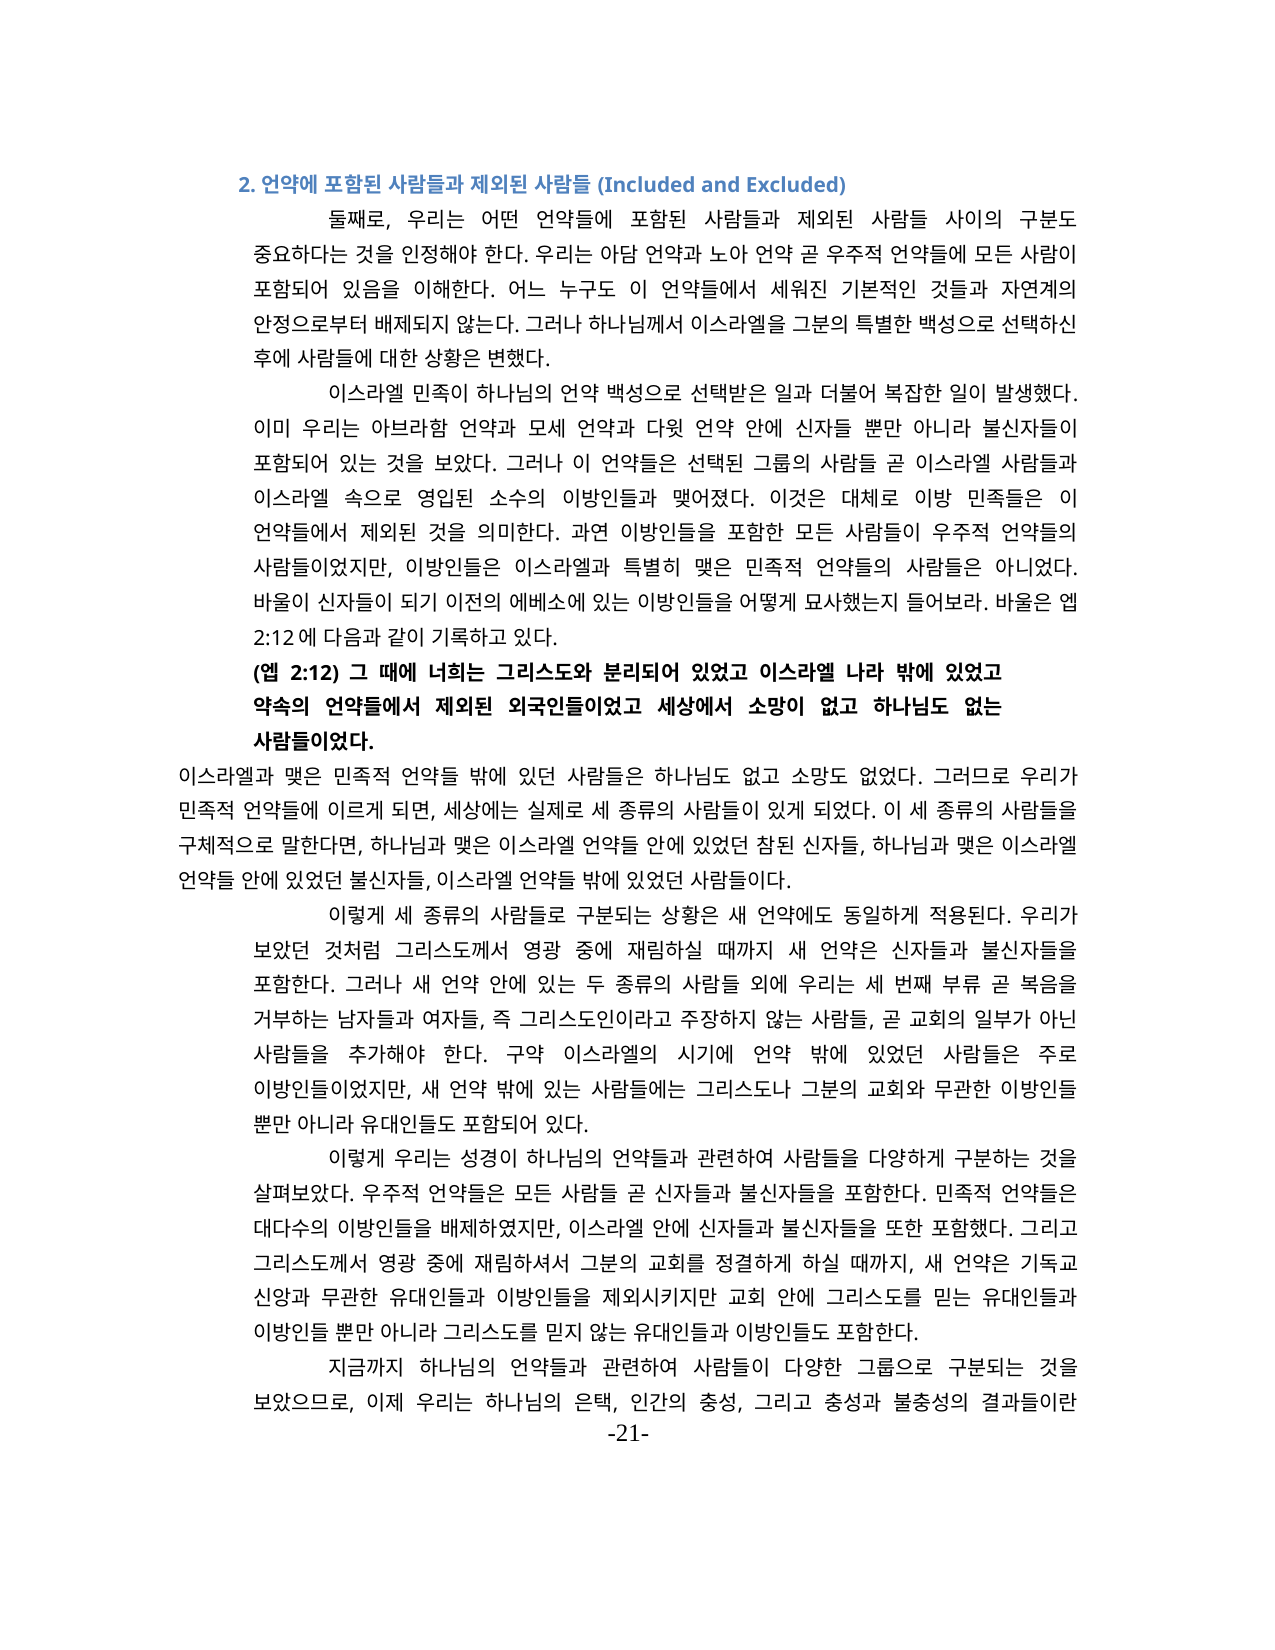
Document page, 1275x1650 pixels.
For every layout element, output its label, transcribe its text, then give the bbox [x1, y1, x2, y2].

text 이렇게 우리는 성경이 하나님의 언약들과 관련하여 사람들을 다양하게 구분하는 것을 살펴보았다. 우주적 언약들은 모든 사람들 곧 신자들과 불신자들을 포함한다. 민족적 언약들은 대다수의 이방인들을 배제하였지만, 이스라엘 안에 신자들과 불신자들을 또한 포함했다. 그리고 그리스도께서 영광 중에 재림하셔서 그분의 교회를 정결하게 하실 때까지, 새 언약은 기독교 신앙과 무관한 유대인들과 이방인들을 제외시키지만 교회 안에 그리스도를 믿는 유대인들과 이방인들 뿐만 아니라 그리스도를 믿지 않는 유대인들과 이방인들도 포함한다. [253, 1143, 1078, 1347]
text 이스라엘 민족이 하나님의 언약 백성으로 선택받은 일과 더불어 복잡한 일이 발생했다. 이미 우리는 아브라함 언약과 모세 언약과 다윗 언약 안에 신자들 뿐만 아니라 불신자들이 포함되어 있는 것을 보았다. 그러나 이 언약들은 선택된 그룹의 사람들 곧 이스라엘 사람들과 이스라엘 속으로 영입된 소수의 이방인들과 맺어졌다. 이것은 대체로 이방 민족들은 이 언약들에서 제외된 것을 의미한다. 과연 이방인들을 포함한 모든 사람들이 우주적 언약들의 사람들이었지만, 이방인들은 이스라엘과 특별히 맺은 민족적 언약들의 사람들은 아니었다. 바울이 신자들이 되기 이전의 에베소에 있는 이방인들을 어떻게 묘사했는지 들어보라. 바울은 엡 2:12에 다음과 같이 기록하고 있다. [253, 377, 1078, 651]
text 이렇게 세 종류의 사람들로 구분되는 상황은 새 언약에도 동일하게 적용된다. 우리가 보았던 것처럼 그리스도께서 영광 중에 재림하실 때까지 새 언약은 신자들과 불신자들을 포함한다. 그러나 새 언약 안에 있는 두 종류의 사람들 외에 우리는 세 번째 부류 곧 복음을 거부하는 남자들과 여자들, 즉 그리스도인이라고 주장하지 않는 사람들, 곧 교회의 일부가 아닌 사람들을 추가해야 한다. 구약 이스라엘의 시기에 언약 밖에 있었던 사람들은 주로 이방인들이었지만, 새 언약 밖에 있는 사람들에는 그리스도나 그분의 교회와 무관한 이방인들 뿐만 아니라 유대인들도 포함되어 있다. [253, 899, 1078, 1138]
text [253, 1351, 1078, 1416]
text (엡 2:12) 그 때에 너희는 그리스도와 분리되어 있었고 이스라엘 나라 밖에 있었고 약속의 언약들에서 제외된 외국인들이었고 세상에서 소망이 없고 하나님도 없는 사람들이었다. [253, 656, 1003, 756]
text 2. 언약에 포함된 사람들과 제외된 사람들 (Included and Excluded) [238, 169, 1078, 199]
text 이스라엘과 맺은 민족적 언약들 밖에 있던 사람들은 하나님도 없고 소망도 없었다. 그러므로 우리가 민족적 언약들에 이르게 되면, 세상에는 실제로 세 종류의 사람들이 있게 되었다. 이 세 종류의 사람들을 구체적으로 말한다면, 하나님과 맺은 이스라엘 언약들 안에 있었던 참된 신자들, 하나님과 맺은 이스라엘 언약들 안에 있었던 불신자들, 이스라엘 언약들 밖에 있었던 사람들이다. [178, 760, 1078, 895]
text 둘째로, 우리는 어떤 언약들에 포함된 사람들과 제외된 사람들 사이의 구분도 중요하다는 것을 인정해야 한다. 우리는 아담 언약과 노아 언약 곧 우주적 언약들에 모든 사람이 포함되어 있음을 이해한다. 어느 누구도 이 언약들에서 세워진 기본적인 것들과 자연계의 안정으로부터 배제되지 않는다. 그러나 하나님께서 이스라엘을 그분의 특별한 백성으로 선택하신 후에 사람들에 대한 상황은 변했다. [253, 203, 1078, 373]
